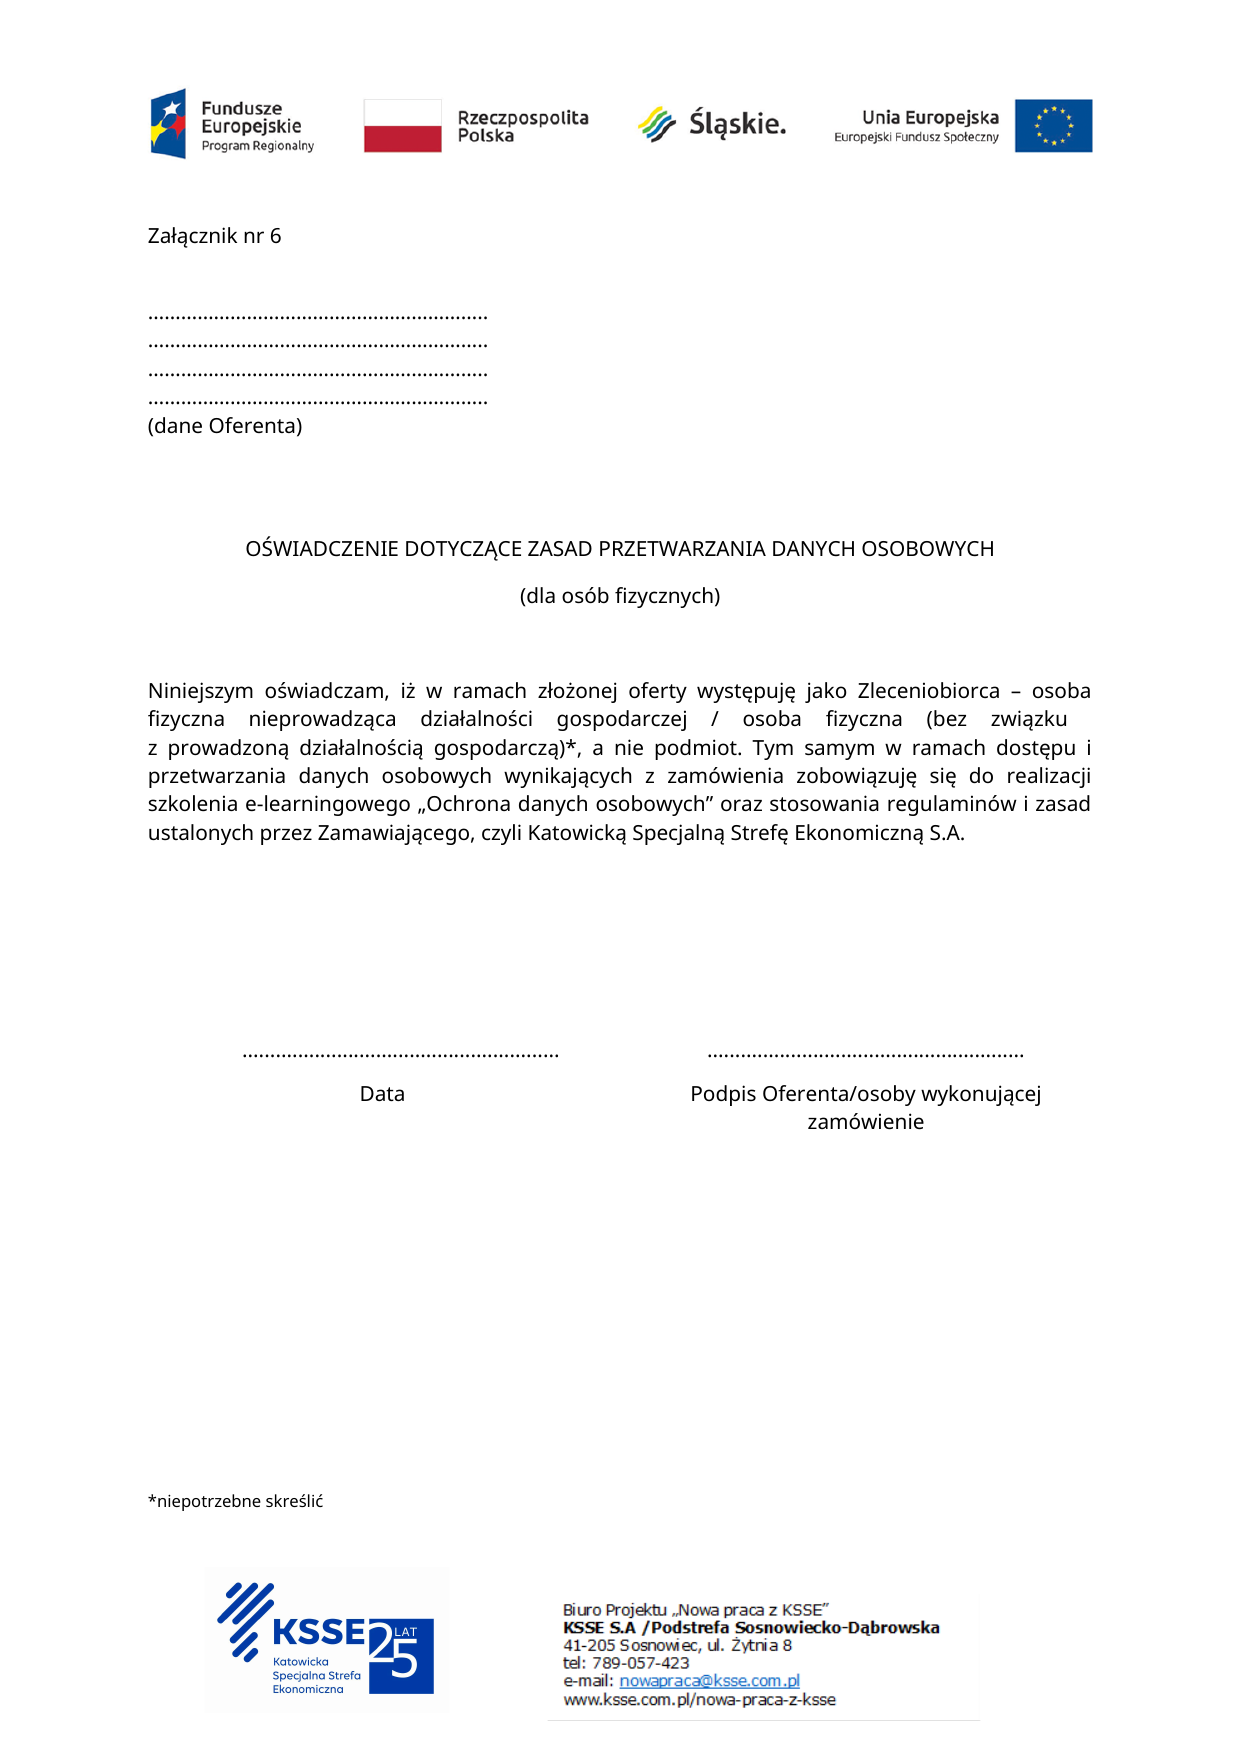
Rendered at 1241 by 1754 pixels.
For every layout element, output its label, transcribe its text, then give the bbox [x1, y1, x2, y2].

text …………………………………………………….. [148, 382, 1092, 411]
table_header ......................................................... [136, 1036, 628, 1079]
text *niepotrzebne skreślić [148, 1489, 1092, 1512]
picture [547, 1594, 983, 1723]
text …………………………………………………….. [148, 326, 1092, 354]
text OŚWIADCZENIE DOTYCZĄCE ZASAD PRZETWARZANIA DANYCH OSOBOWYCH [148, 534, 1092, 562]
text …………………………………………………….. [148, 297, 1092, 326]
picture [147, 73, 1093, 181]
picture [204, 1567, 450, 1713]
table_cell Podpis Oferenta/osoby wykonującej zamówienie [628, 1079, 1104, 1148]
text (dane Oferenta) [148, 411, 1092, 439]
text Załącznik nr 6 [148, 221, 1092, 250]
text Niniejszym oświadczam, iż w ramach złożonej oferty występuję jako Zleceniobiorca – osoba fizyczna nieprowadząca działalności gospodarczej / osoba fizyczna (bez związku z prowadzoną działalnością gospodarczą)*, a nie podmiot. Tym samym w ramach dostępu i przetwarzania danych osobowych wynikających z zamówienia zobowiązuję się do realizacji szkolenia e-learningowego „Ochrona danych osobowych” oraz stosowania regulaminów i zasad ustalonych przez Zamawiającego, czyli Katowicką Specjalną Strefę Ekonomiczną S.A. [148, 676, 1092, 846]
table_cell Data [136, 1079, 628, 1148]
text …………………………………………………….. [148, 354, 1092, 382]
text (dla osób fizycznych) [148, 581, 1092, 610]
table_header ......................................................... [628, 1036, 1104, 1079]
